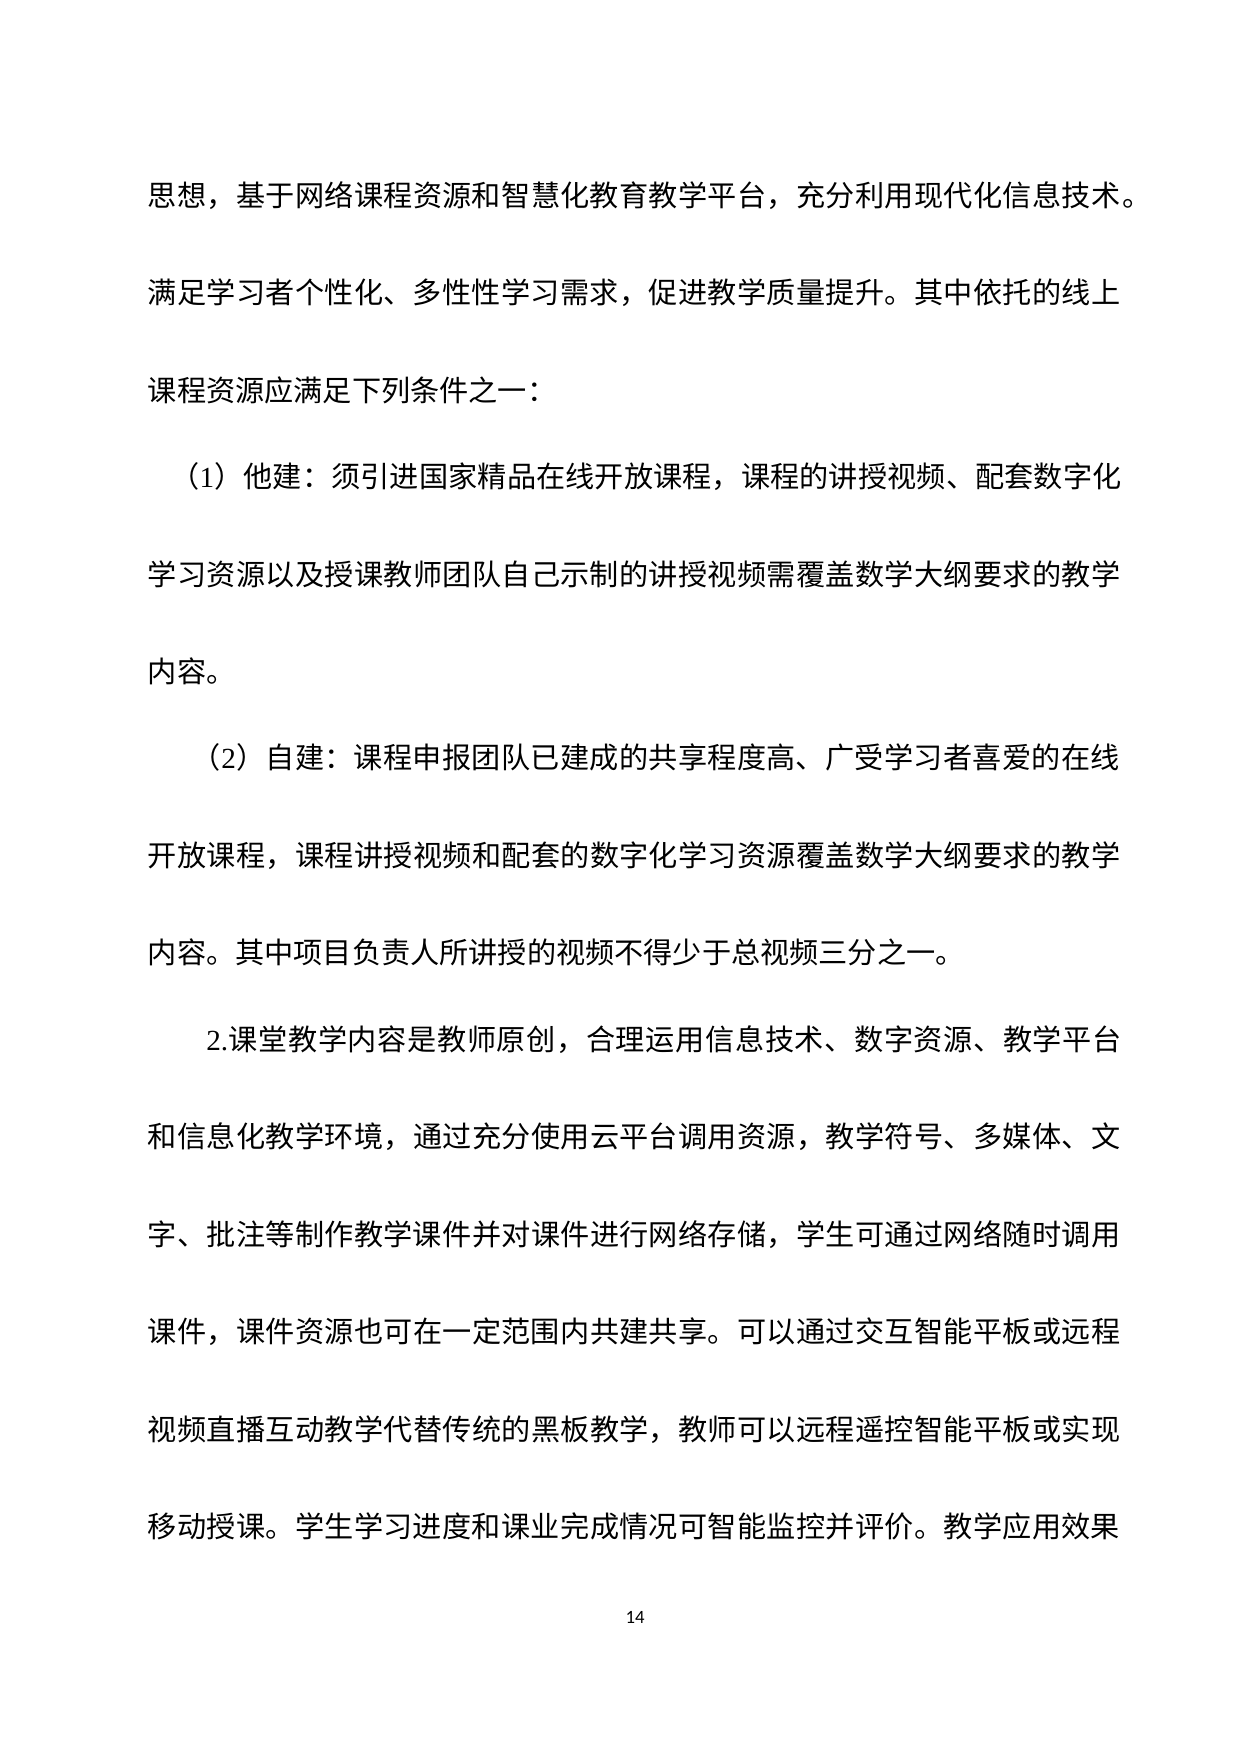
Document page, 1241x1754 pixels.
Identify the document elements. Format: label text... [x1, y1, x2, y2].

text （1）他建：须引进国家精品在线开放课程，课程的讲授视频、配套数字化学习资源以及授课教师团队自己示制的讲授视频需覆盖数学大纲要求的教学内容。 [148, 442, 1122, 702]
text （2）自建：课程申报团队已建成的共享程度高、广受学习者喜爱的在线开放课程，课程讲授视频和配套的数字化学习资源覆盖数学大纲要求的教学内容。其中项目负责人所讲授的视频不得少于总视频三分之一。 [148, 723, 1122, 983]
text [148, 1005, 1122, 1557]
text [148, 161, 1122, 421]
